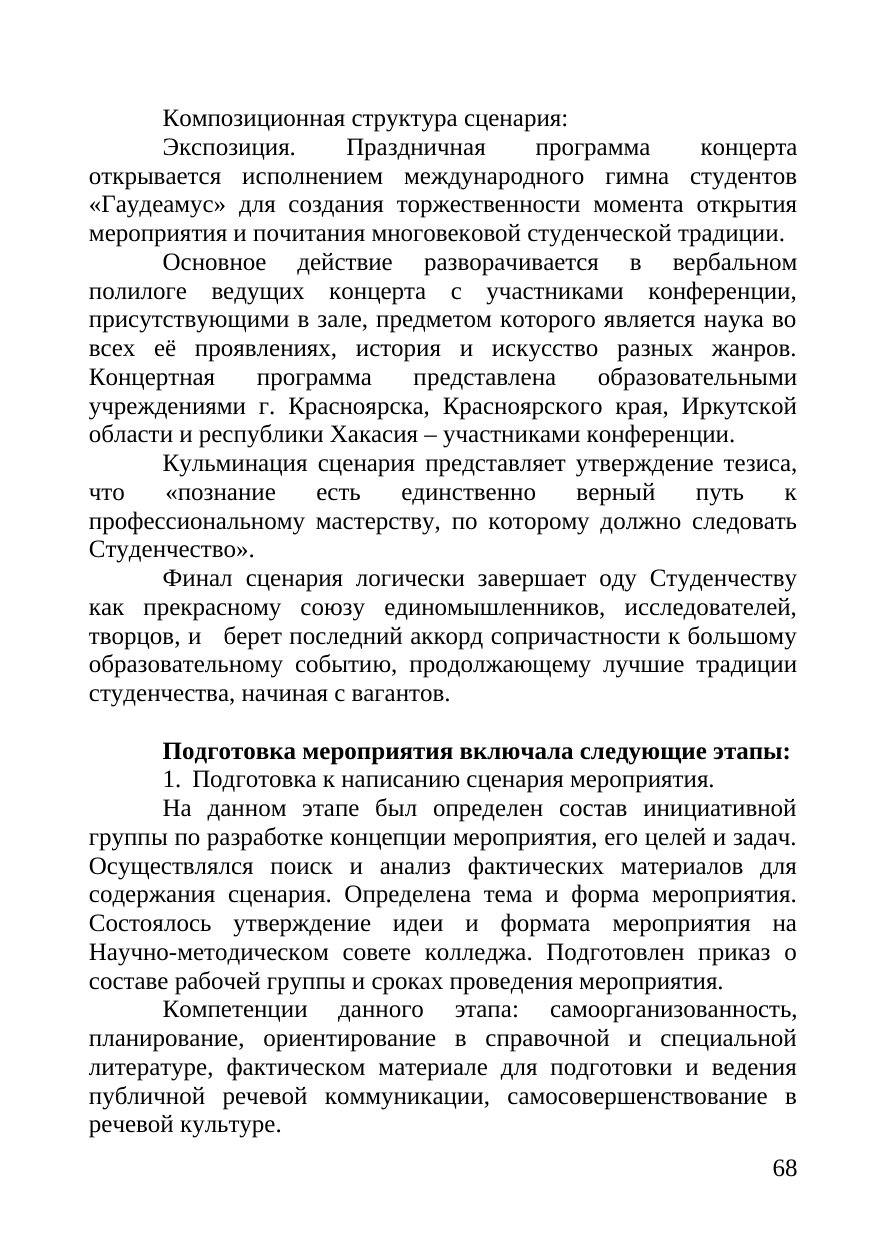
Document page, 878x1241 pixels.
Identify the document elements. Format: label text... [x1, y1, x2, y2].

text Основное действие разворачивается в вербальном полилоге ведущих концерта с участниками конференции, присутствующими в зале, предметом которого является наука во всех её проявлениях, история и искусство разных жанров. Концертная программа представлена образовательными учреждениями г. Красноярска, Красноярского края, Иркутской области и республики Хакасия – участниками конференции. [89, 247, 797, 448]
list Подготовка мероприятия включала следующие этапы: [89, 736, 797, 764]
text Композиционная структура сценария: [89, 103, 797, 132]
text Компетенции данного этапа: самоорганизованность, планирование, ориентирование в справочной и специальной литературе, фактическом материале для подготовки и ведения публичной речевой коммуникации, самосовершенствование в речевой культуре. [89, 994, 797, 1138]
text Финал сценария логически завершает оду Студенчеству как прекрасному союзу единомышленников, исследователей, творцов, и берет последний аккорд сопричастности к большому образовательному событию, продолжающему лучшие традиции студенчества, начиная с вагантов. [89, 563, 797, 707]
text Кульминация сценария представляет утверждение тезиса, что «познание есть единственно верный путь к профессиональному мастерству, по которому должно следовать Студенчество». [89, 448, 797, 563]
list На данном этапе был определен состав инициативной группы по разработке концепции мероприятия, его целей и задач. Осуществлялся поиск и анализ фактических материалов для содержания сценария. Определена тема и форма мероприятия. Состоялось утверждение идеи и формата мероприятия на Научно-методическом совете колледжа. Подготовлен приказ о составе рабочей группы и сроках проведения мероприятия. [89, 793, 797, 994]
text Экспозиция. Праздничная программа концерта открывается исполнением международного гимна студентов «Гаудеамус» для создания торжественности момента открытия мероприятия и почитания многовековой студенческой традиции. [89, 132, 797, 247]
list Подготовка к написанию сценария мероприятия. [89, 764, 797, 793]
